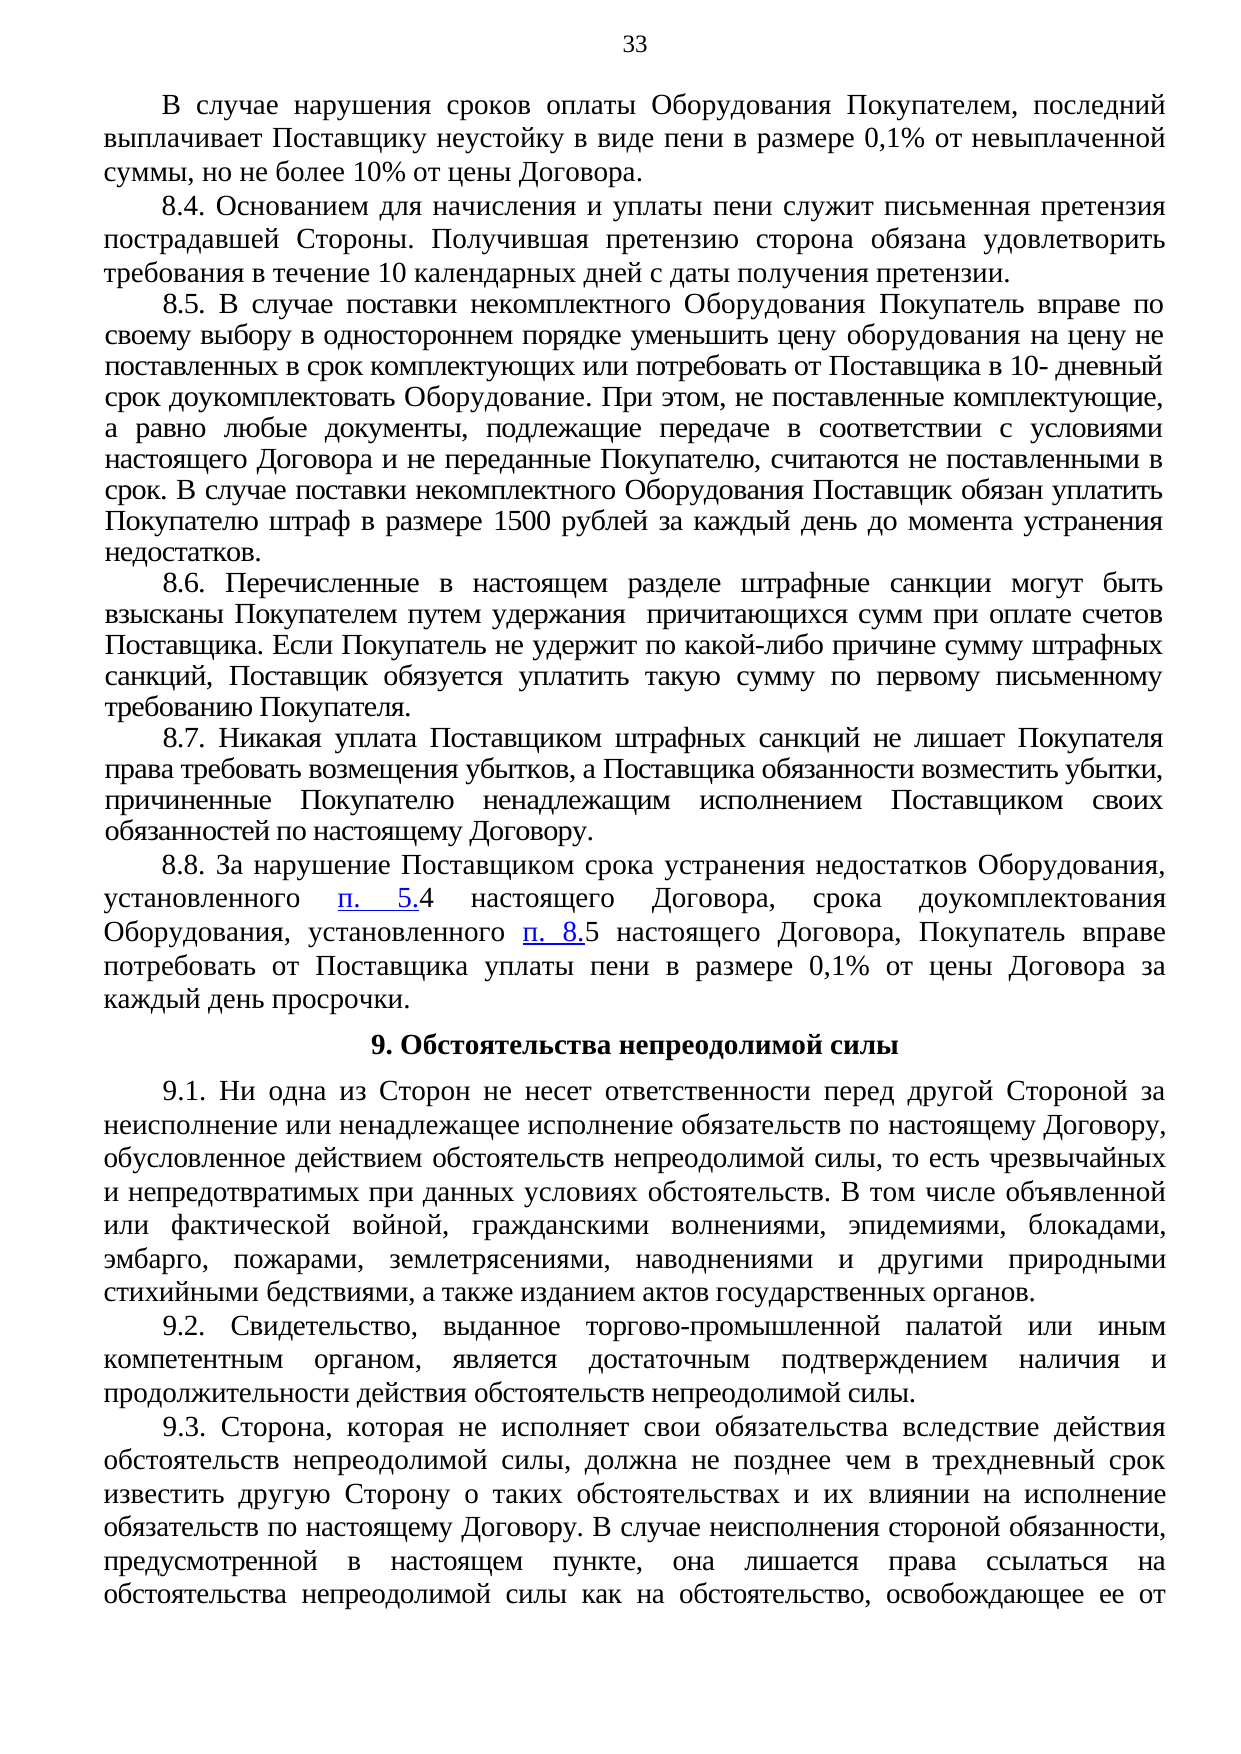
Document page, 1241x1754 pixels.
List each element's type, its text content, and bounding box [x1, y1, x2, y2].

text В случае нарушения сроков оплаты Оборудования Покупателем, последний выплачивает Поставщику неустойку в виде пени в размере 0,1% от невыплаченной суммы, но не более 10% от цены Договора. [103, 87, 1167, 188]
text 8.4. Основанием для начисления и уплаты пени служит письменная претензия пострадавшей Стороны. Получившая претензию сторона обязана удовлетворить требования в течение 10 календарных дней с даты получения претензии. [103, 188, 1167, 288]
text 8.6. Перечисленные в настоящем разделе штрафные санкции могут быть взысканы Покупателем путем удержания причитающихся сумм при оплате счетов Поставщика. Если Покупатель не удержит по какой-либо причине сумму штрафных санкций, Поставщик обязуется уплатить такую сумму по первому письменному требованию Покупателя. [104, 568, 1164, 723]
text 8.8. За нарушение Поставщиком срока устранения недостатков Оборудования, установленного п. 5.4 настоящего Договора, срока доукомплектования Оборудования, установленного п. 8.5 настоящего Договора, Покупатель вправе потребовать от Поставщика уплаты пени в размере 0,1% от цены Договора за каждый день просрочки. [103, 847, 1167, 1015]
text 8.5. В случае поставки некомплектного Оборудования Покупатель вправе по своему выбору в одностороннем порядке уменьшить цену оборудования на цену не поставленных в срок комплектующих или потребовать от Поставщика в 10- дневный срок доукомплектовать Оборудование. При этом, не поставленные комплектующие, а равно любые документы, подлежащие передаче в соответствии с условиями настоящего Договора и не переданные Покупателю, считаются не поставленными в срок. В случае поставки некомплектного Оборудования Поставщик обязан уплатить Покупателю штраф в размере 1500 рублей за каждый день до момента устранения недостатков. [104, 288, 1164, 568]
text 9.2. Свидетельство, выданное торгово-промышленной палатой или иным компетентным органом, является достаточным подтверждением наличия и продолжительности действия обстоятельств непреодолимой силы. [103, 1308, 1167, 1409]
text 9. Обстоятельства непреодолимой силы [103, 1027, 1167, 1061]
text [103, 1409, 1167, 1610]
text 8.7. Никакая уплата Поставщиком штрафных санкций не лишает Покупателя права требовать возмещения убытков, а Поставщика обязанности возместить убытки, причиненные Покупателю ненадлежащим исполнением Поставщиком своих обязанностей по настоящему Договору. [104, 723, 1164, 847]
text 9.1. Ни одна из Сторон не несет ответственности перед другой Стороной за неисполнение или ненадлежащее исполнение обязательств по настоящему Договору, обусловленное действием обстоятельств непреодолимой силы, то есть чрезвычайных и непредотвратимых при данных условиях обстоятельств. В том числе объявленной или фактической войной, гражданскими волнениями, эпидемиями, блокадами, эмбарго, пожарами, землетрясениями, наводнениями и другими природными стихийными бедствиями, а также изданием актов государственных органов. [103, 1073, 1167, 1308]
